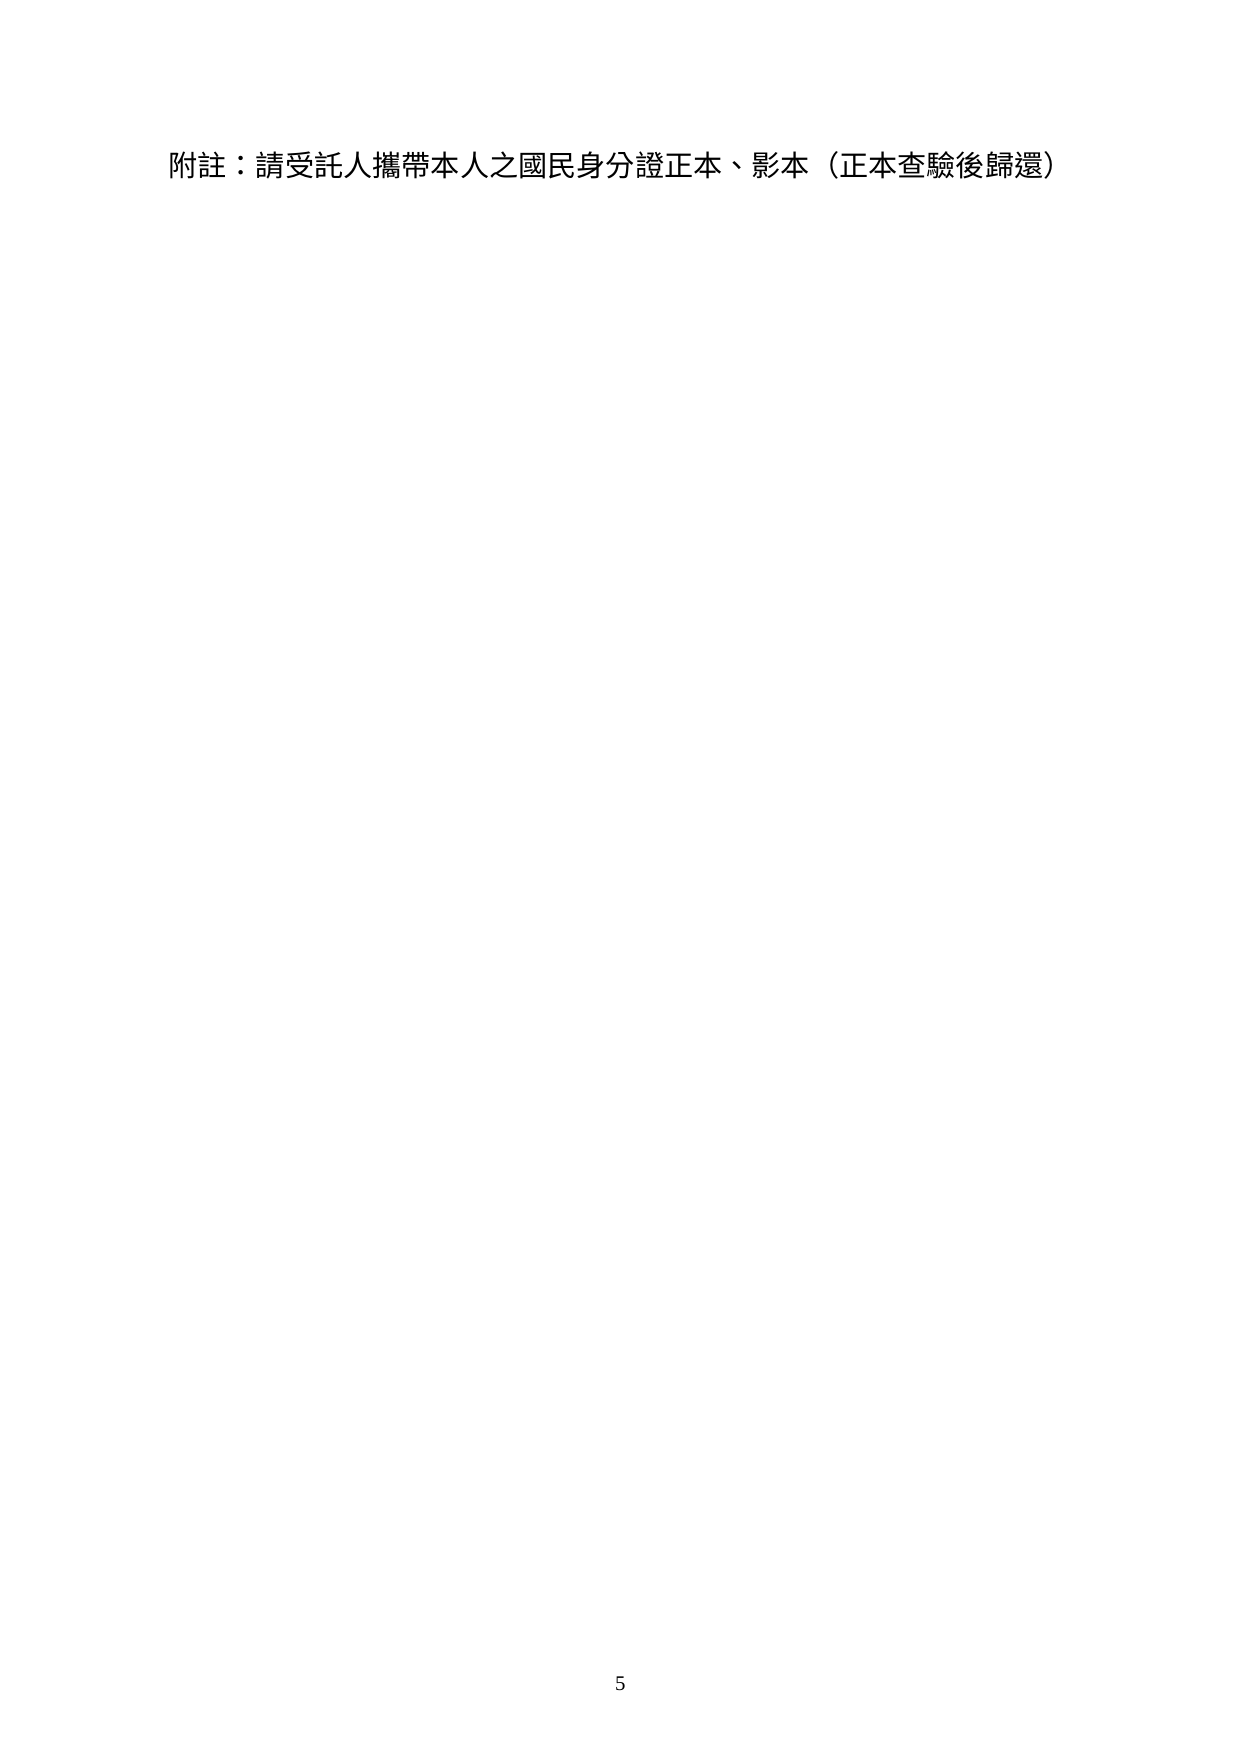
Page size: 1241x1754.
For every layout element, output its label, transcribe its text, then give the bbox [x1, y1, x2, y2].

text 附註：請受託人攜帶本人之國民身分證正本、影本（正本查驗後歸還） [118, 126, 1122, 201]
